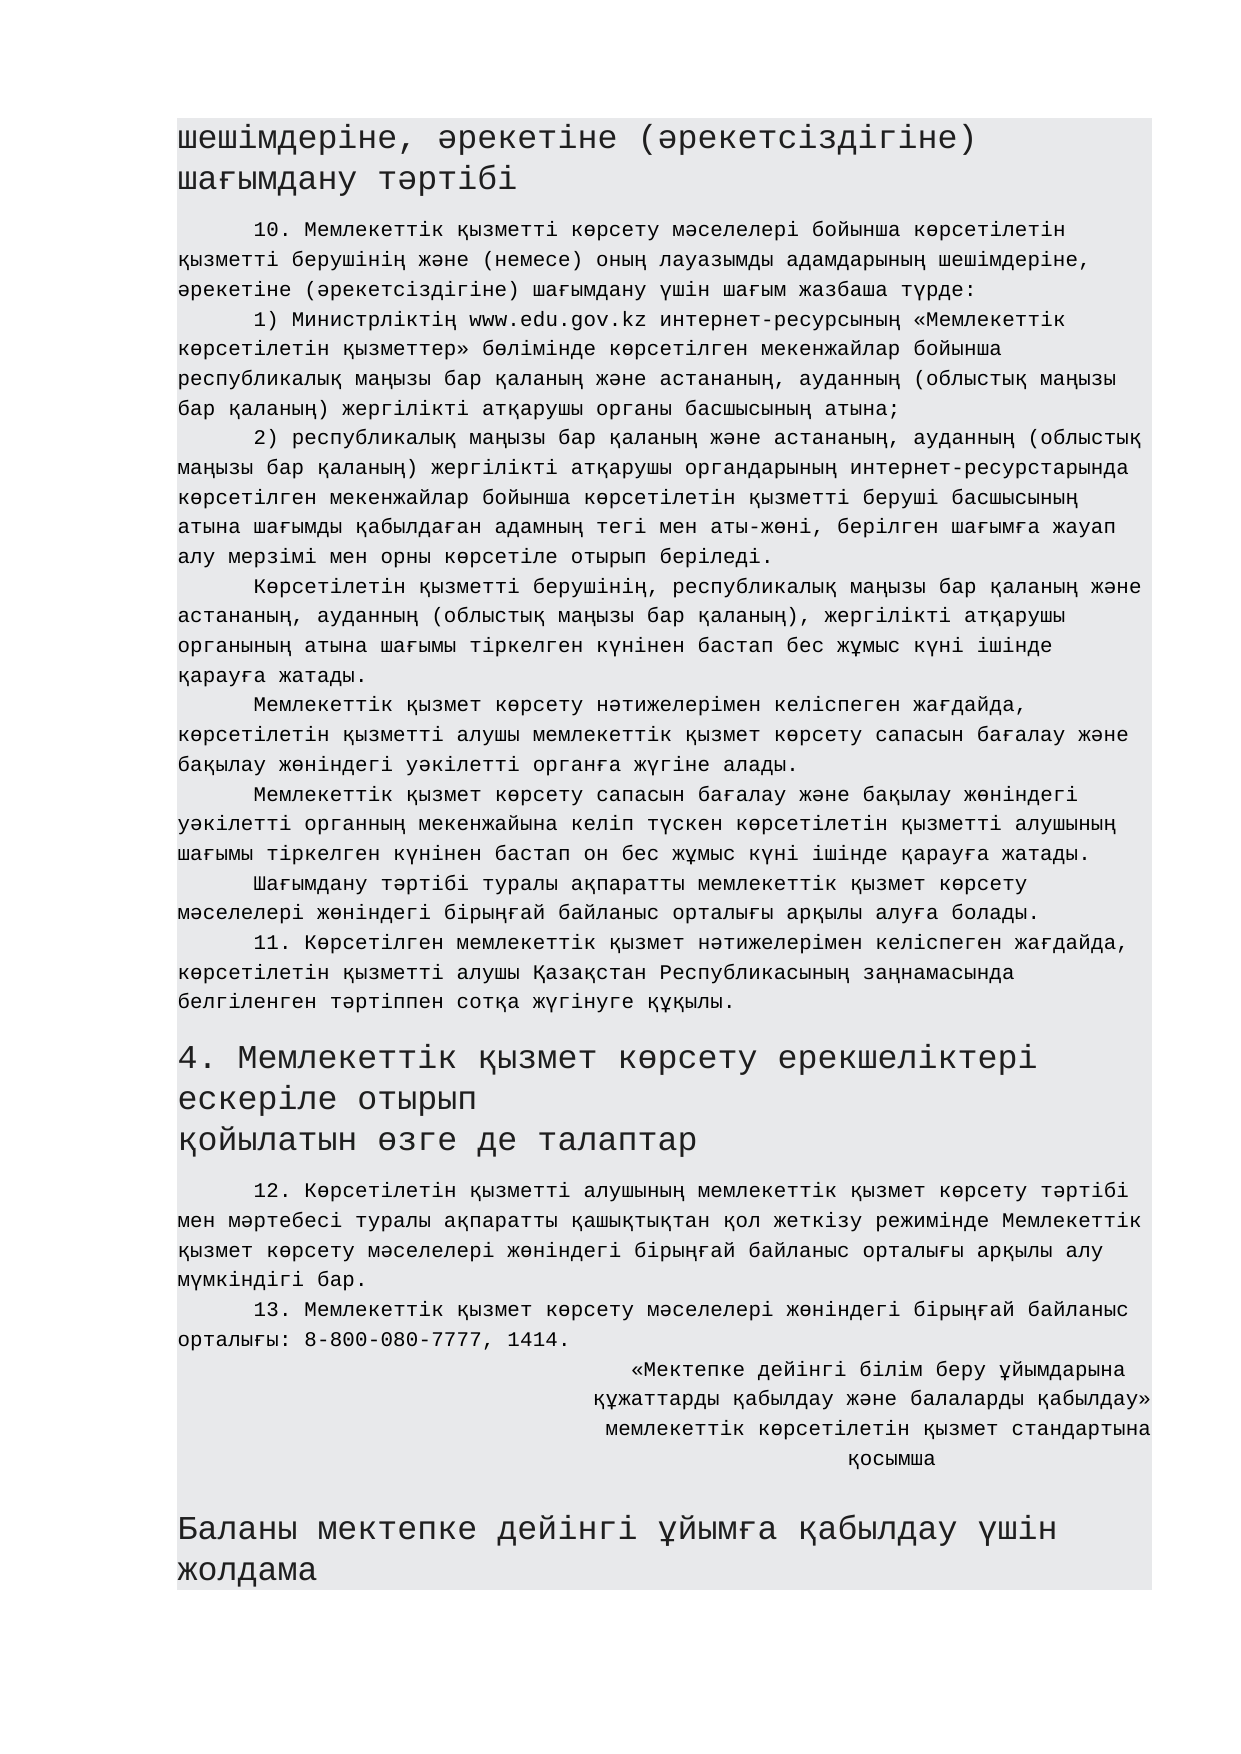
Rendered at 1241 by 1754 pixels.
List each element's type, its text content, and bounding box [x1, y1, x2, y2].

text 4. Мемлекеттік қызмет көрсету ерекшеліктері ескеріле отырып қойылатын өзге де талаптар [177, 1038, 1152, 1160]
text 10. Мемлекеттік қызметті көрсету мәселелері бойынша көрсетілетін қызметті берушінің және (немесе) оның лауазымды адамдарының шешімдеріне, әрекетіне (әрекетсіздігіне) шағымдану үшін шағым жазбаша түрде: 1) Министрліктің www.edu.gov.kz интернет-ресурсының «Мемлекеттік көрсетілетін қызметтер» бөлімінде көрсетілген мекенжайлар бойынша республикалық маңызы бар қаланың және астананың, ауданның (облыстық маңызы бар қаланың) жергілікті атқарушы органы басшысының атына; 2) республикалық маңызы бар қаланың және астананың, ауданның (облыстық маңызы бар қаланың) жергілікті атқарушы органдарының интернет-ресурстарында көрсетілген мекенжайлар бойынша көрсетілетін қызметті беруші басшысының атына шағымды қабылдаған адамның тегі мен аты-жөні, берілген шағымға жауап алу мерзімі мен орны көрсетіле отырып беріледі. Көрсетілетін қызметті берушінің, республикалық маңызы бар қаланың және астананың, ауданның (облыстық маңызы бар қаланың), жергілікті атқарушы органының атына шағымы тіркелген күнінен бастап бес жұмыс күні ішінде қарауға жатады. Мемлекеттік қызмет көрсету нәтижелерімен келіспеген жағдайда, көрсетілетін қызметті алушы мемлекеттік қызмет көрсету сапасын бағалау және бақылау жөніндегі уәкілетті органға жүгіне алады. Мемлекеттік қызмет көрсету сапасын бағалау және бақылау жөніндегі уәкілетті органның мекенжайына келіп түскен көрсетілетін қызметті алушының шағымы тіркелген күнінен бастап он бес жұмыс күні ішінде қарауға жатады. Шағымдану тәртібі туралы ақпаратты мемлекеттік қызмет көрсету мәселелері жөніндегі бірыңғай байланыс орталығы арқылы алуға болады. 11. Көрсетілген мемлекеттік қызмет нәтижелерімен келіспеген жағдайда, көрсетілетін қызметті алушы Қазақстан Республикасының заңнамасында белгіленген тәртіппен сотқа жүгінуге құқылы. [177, 213, 1152, 1015]
text 12. Көрсетілетін қызметті алушының мемлекеттік қызмет көрсету тәртібі мен мәртебесі туралы ақпаратты қашықтықтан қол жеткізу режимінде Мемлекеттік қызмет көрсету мәселелері жөніндегі бірыңғай байланыс орталығы арқылы алу мүмкіндігі бар. 13. Мемлекеттік қызмет көрсету мәселелері жөніндегі бірыңғай байланыс орталығы: 8-800-080-7777, 1414. [177, 1174, 1152, 1352]
text «Мектепке дейінгі білім беру ұйымдарына құжаттарды қабылдау және балаларды қабылдау» мемлекеттік көрсетілетін қызмет стандартына қосымша [177, 1352, 1152, 1471]
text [177, 118, 1152, 199]
text Баланы мектепке дейінгі ұйымға қабылдау үшін жолдама [177, 1509, 1152, 1590]
